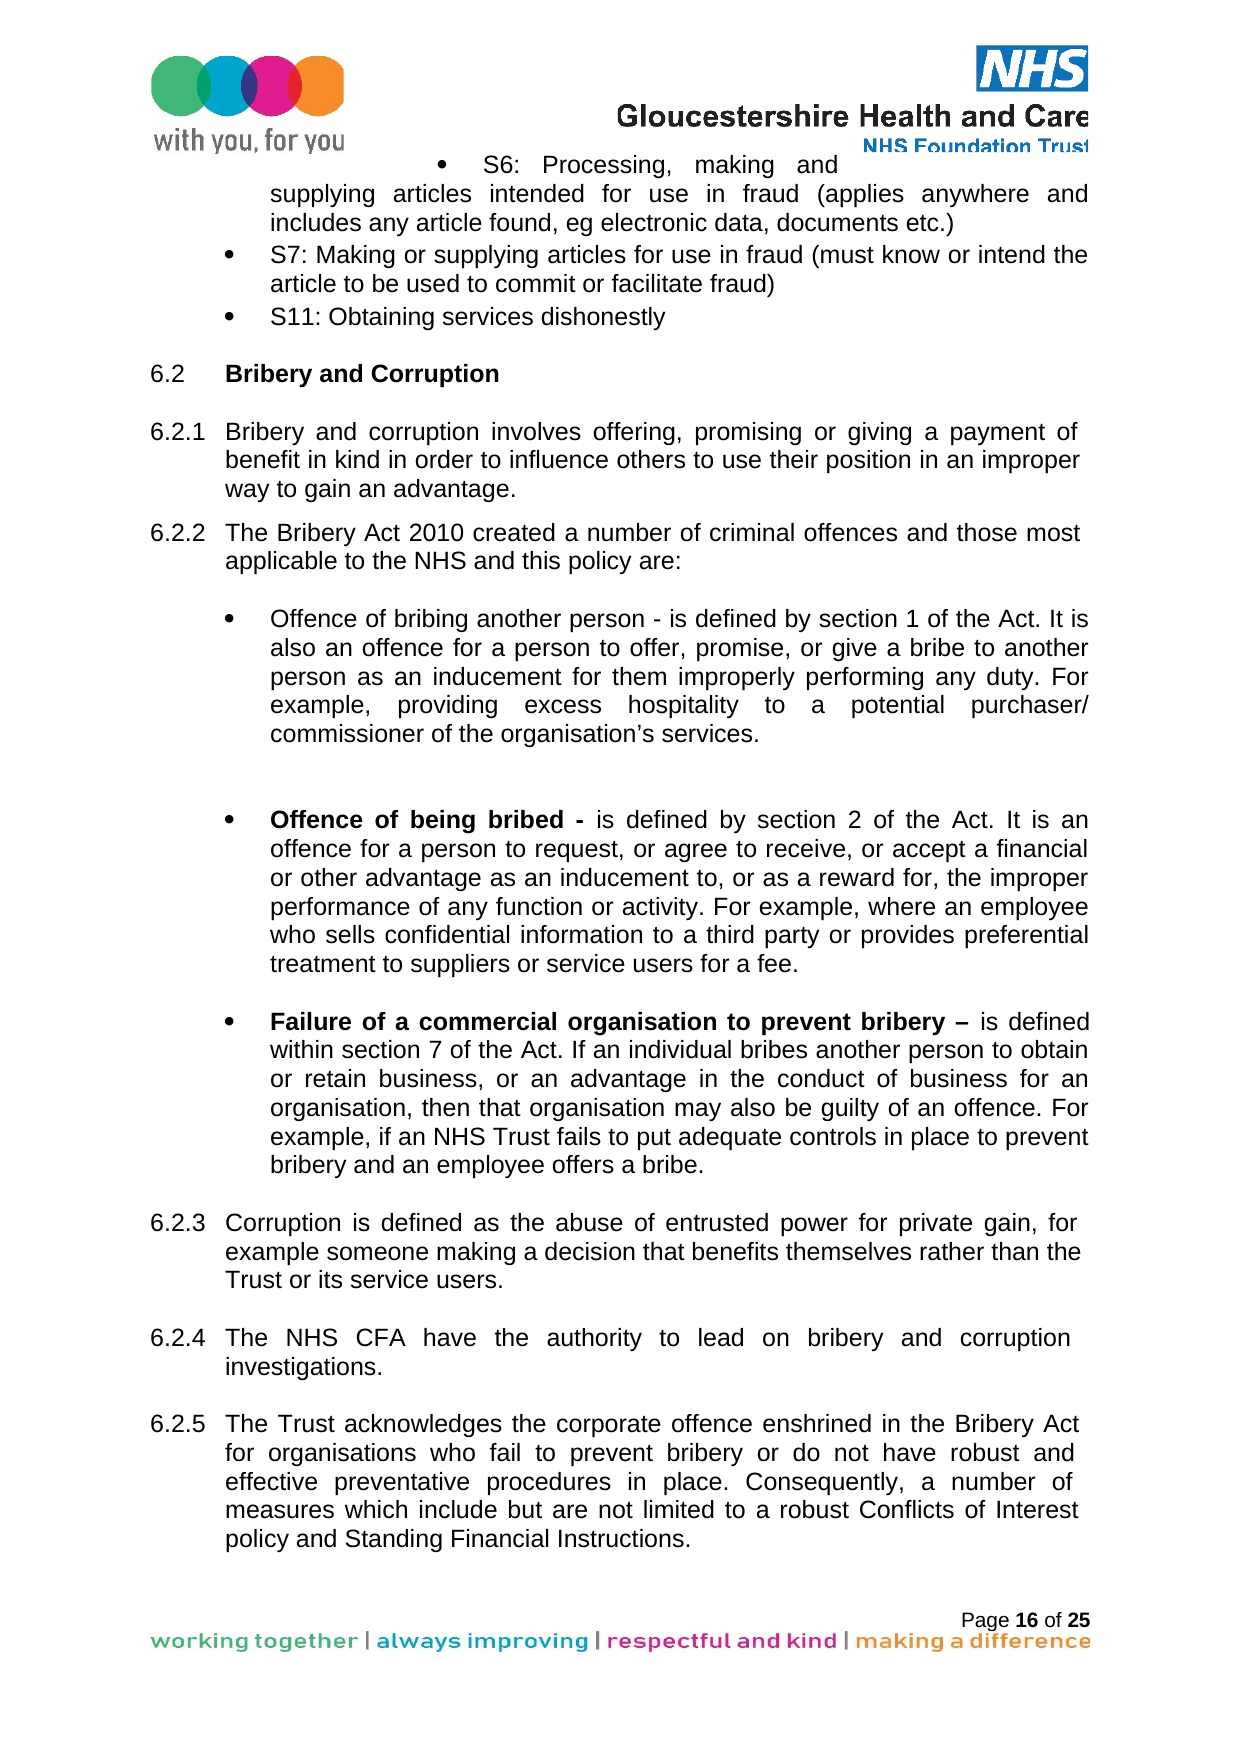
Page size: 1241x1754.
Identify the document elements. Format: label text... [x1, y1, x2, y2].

list Bribery and Corruption [150, 359, 1090, 388]
picture [150, 1631, 1091, 1652]
picture [616, 45, 1088, 152]
list Failure of a commercial organisation to prevent bribery – is defined within section 7 of the Act. If an individual bribes another person to obtain or retain business, or an advantage in the conduct of business for an organisation, then that organisation may also be guilty of an offence. For example, if an NHS Trust fails to put adequate controls in place to prevent bribery and an employee offers a bribe. [225, 1007, 1090, 1179]
list S11: Obtaining services dishonestly [225, 302, 1090, 331]
text 6.2.5 The Trust acknowledges the corporate offence enshrined in the Bribery Act for organisations who fail to prevent bribery or do not have robust and effective preventative procedures in place. Consequently, a number of measures which include but are not limited to a robust Conflicts of Interest policy and Standing Financial Instructions. [150, 1409, 1090, 1553]
list Offence of being bribed - is defined by section 2 of the Act. It is an offence for a person to request, or agree to receive, or accept a financial or other advantage as an inducement to, or as a reward for, the improper performance of any function or activity. For example, where an employee who sells confidential information to a third party or provides preferential treatment to suppliers or service users for a fee. [225, 805, 1090, 978]
text 6.2.4 The NHS CFA have the authority to lead on bribery and corruption investigations. [150, 1323, 1090, 1380]
text 6.2.3 Corruption is defined as the abuse of entrusted power for private gain, for example someone making a decision that benefits themselves rather than the Trust or its service users. [150, 1208, 1090, 1294]
picture [150, 56, 344, 153]
list S6: Processing, making and supplying articles intended for use in fraud (applies anywhere and includes any article found, eg electronic data, documents etc.) [225, 150, 1090, 236]
list S7: Making or supplying articles for use in fraud (must know or intend the article to be used to commit or facilitate fraud) [225, 240, 1090, 298]
list Offence of bribing another person - is defined by section 1 of the Act. It is also an offence for a person to offer, promise, or give a bribe to another person as an inducement for them improperly performing any duty. For example, providing excess hospitality to a potential purchaser/ commissioner of the organisation’s services. [225, 604, 1090, 748]
text 6.2.2 The Bribery Act 2010 created a number of criminal offences and those most applicable to the NHS and this policy are: [150, 518, 1090, 575]
text 6.2.1 Bribery and corruption involves offering, promising or giving a payment of benefit in kind in order to influence others to use their position in an improper way to gain an advantage. [150, 417, 1090, 503]
